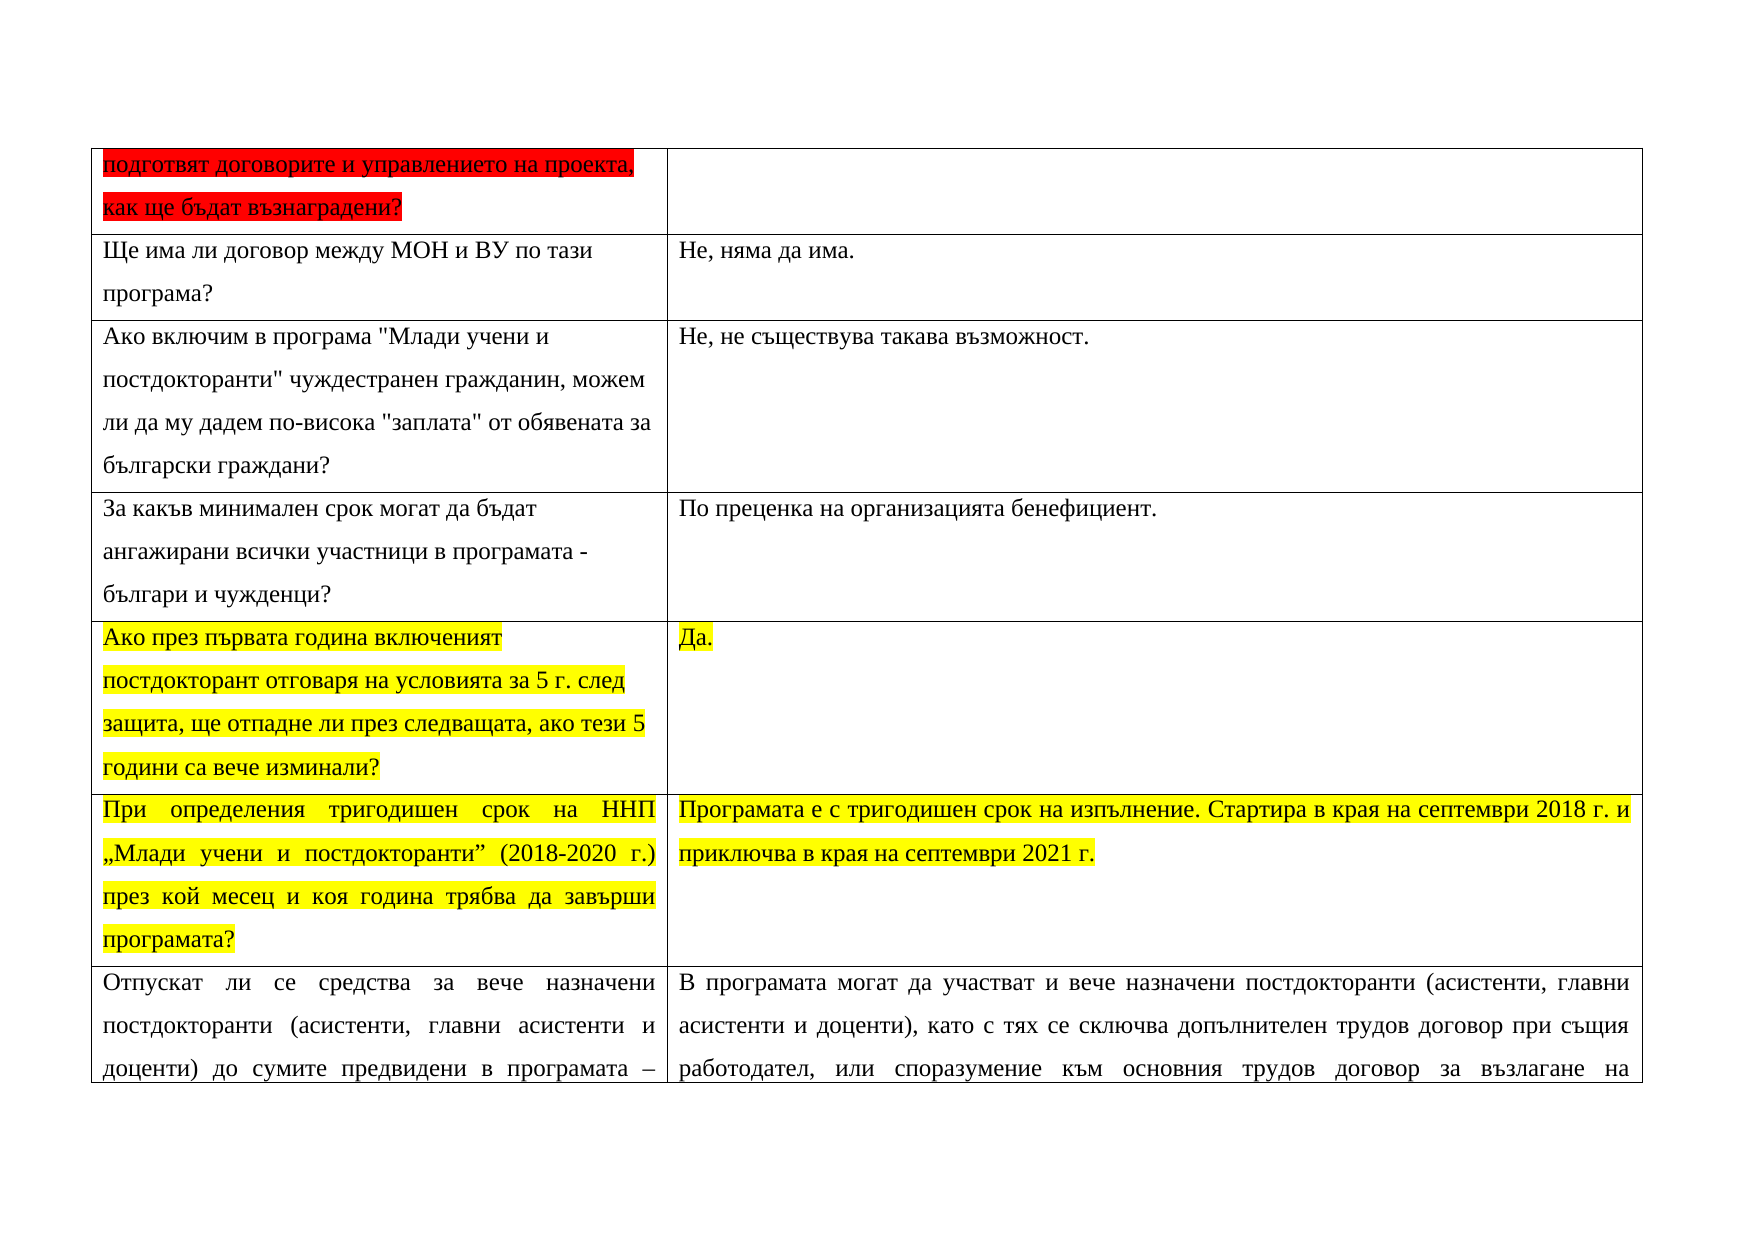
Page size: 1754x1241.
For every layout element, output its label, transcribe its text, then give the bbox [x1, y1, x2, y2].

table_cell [668, 149, 1642, 234]
table_cell Ако включим в програма "Млади учени и постдокторанти" чуждестранен гражданин, можем ли да му дадем по-висока "заплата" от обявената за български граждани? [92, 321, 667, 492]
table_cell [92, 149, 667, 234]
table_cell По преценка на организацията бенефициент. [668, 493, 1642, 621]
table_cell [668, 967, 1642, 1082]
table_cell За какъв минимален срок могат да бъдат ангажирани всички участници в програмата - българи и чужденци? [92, 493, 667, 621]
table_cell При определения тригодишен срок на ННП „Млади учени и постдокторанти” (2018-2020 г.) през кой месец и коя година трябва да завърши програмата? [92, 795, 667, 966]
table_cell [92, 967, 667, 1082]
table_cell Програмата е с тригодишен срок на изпълнение. Стартира в края на септември 2018 г. и приключва в края на септември 2021 г. [668, 795, 1642, 966]
table_cell Не, няма да има. [668, 235, 1642, 320]
table_cell Ако през първата година включеният постдокторант отговаря на условията за 5 г. след защита, ще отпадне ли през следващата, ако тези 5 години са вече изминали? [92, 622, 667, 793]
table_cell Ще има ли договор между МОН и ВУ по тази програма? [92, 235, 667, 320]
table_cell Да. [668, 622, 1642, 793]
table_cell Не, не съществува такава възможност. [668, 321, 1642, 492]
